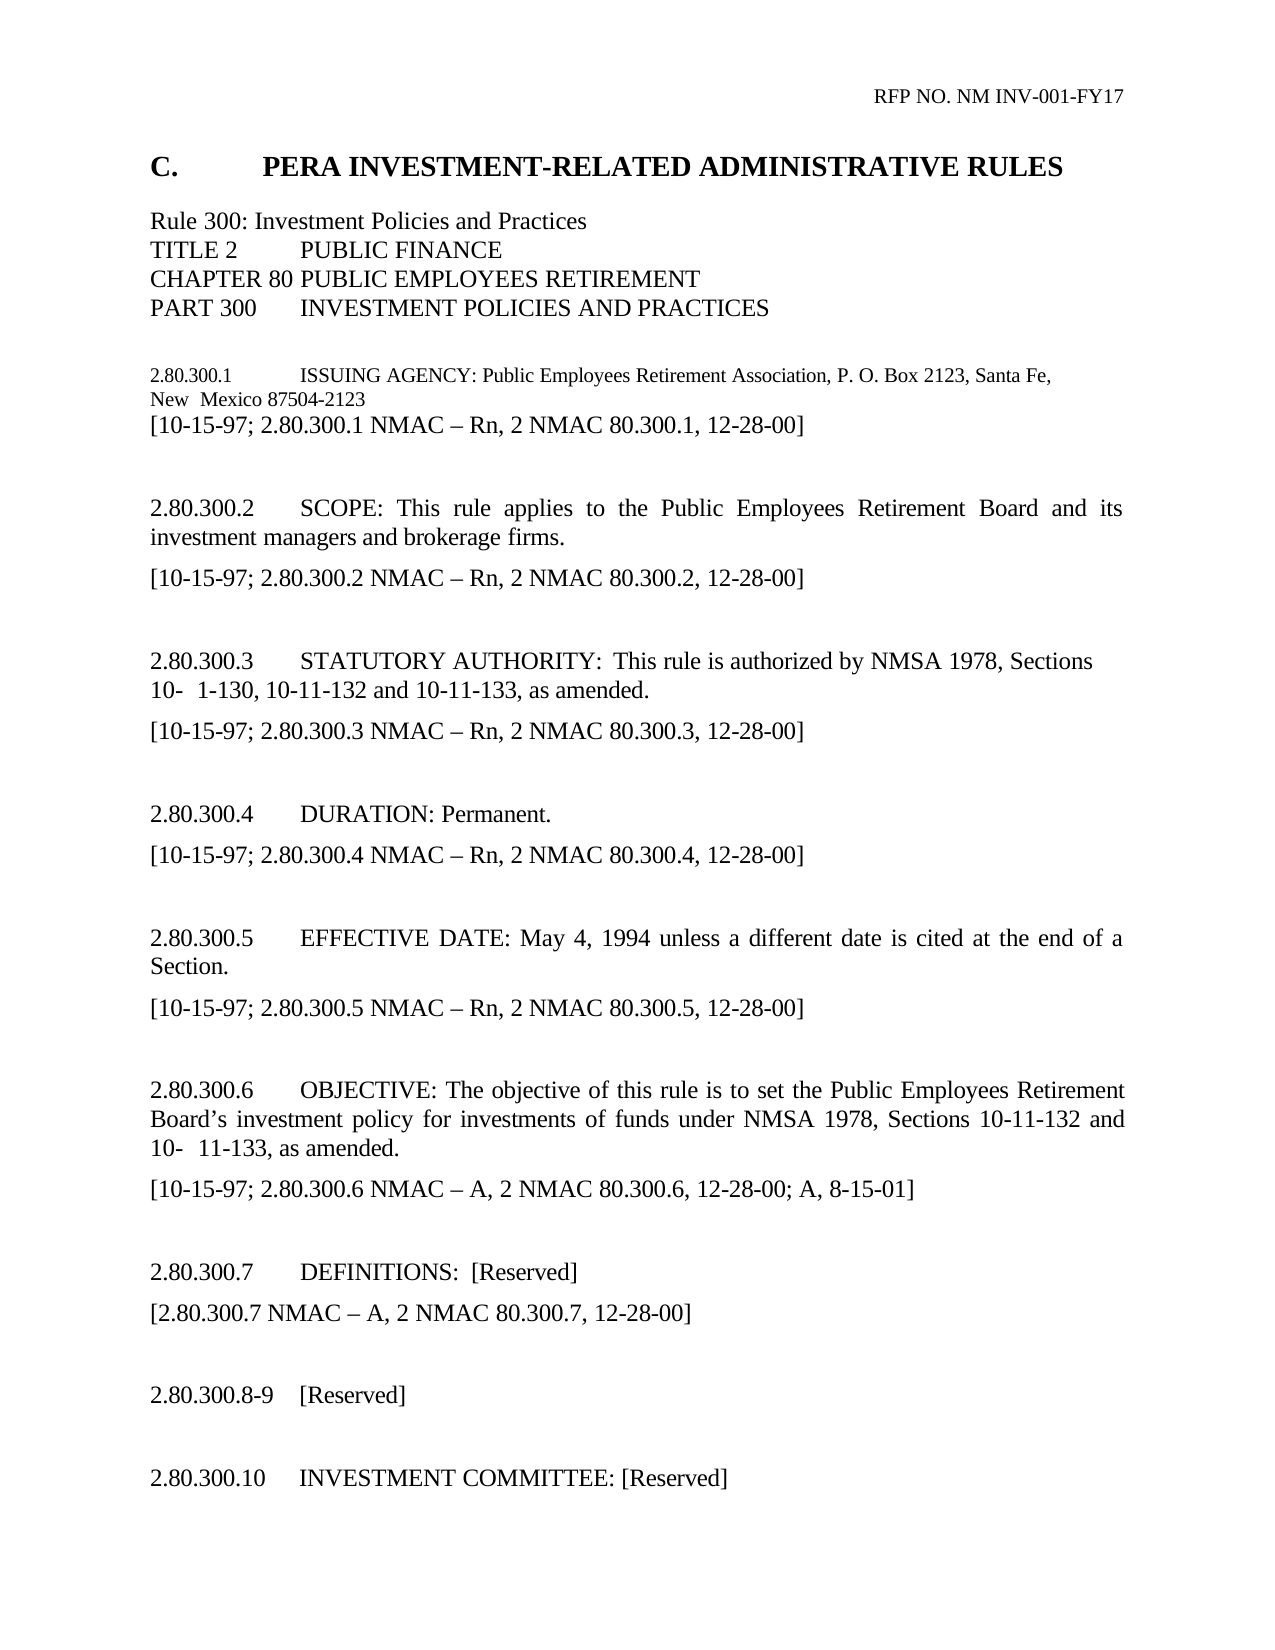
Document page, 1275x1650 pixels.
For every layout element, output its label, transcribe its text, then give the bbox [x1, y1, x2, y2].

text [10-15-97; 2.80.300.4 NMAC – Rn, 2 NMAC 80.300.4, 12-28-00] [150, 840, 1137, 869]
text [10-15-97; 2.80.300.1 NMAC – Rn, 2 NMAC 80.300.1, 12-28-00] [150, 411, 1137, 440]
list DURATION: Permanent. [150, 799, 1137, 827]
subtitle C. PERA INVESTMENT-RELATED ADMINISTRATIVE RULES [150, 149, 1137, 182]
text Rule 300: Investment Policies and Practices TITLE 2 PUBLIC FINANCE [150, 206, 589, 264]
text [10-15-97; 2.80.300.2 NMAC – Rn, 2 NMAC 80.300.2, 12-28-00] [150, 563, 1137, 592]
text 2.80.300.10 INVESTMENT COMMITTEE: [Reserved] [150, 1463, 1137, 1492]
text 2.80.300.8-9 [Reserved] [150, 1380, 1137, 1409]
list OBJECTIVE: The objective of this rule is to set the Public Employees Retirement Board’s investment policy for investments of funds under NMSA 1978, Sections 10-11-132 and 10- 11-133, as amended. [150, 1075, 1125, 1161]
list EFFECTIVE DATE: May 4, 1994 unless a different date is cited at the end of a Section. [150, 923, 1124, 980]
text [10-15-97; 2.80.300.3 NMAC – Rn, 2 NMAC 80.300.3, 12-28-00] [150, 716, 1137, 745]
text [10-15-97; 2.80.300.6 NMAC – A, 2 NMAC 80.300.6, 12-28-00; A, 8-15-01] [150, 1174, 1137, 1203]
text 2.80.300.1 ISSUING AGENCY: Public Employees Retirement Association, P. O. Box 2123, Santa Fe, New Mexico 87504-2123 [150, 363, 1092, 411]
text [10-15-97; 2.80.300.5 NMAC – Rn, 2 NMAC 80.300.5, 12-28-00] [150, 993, 1137, 1021]
list STATUTORY AUTHORITY: This rule is authorized by NMSA 1978, Sections 10- 1-130, 10-11-132 and 10-11-133, as amended. [150, 646, 1126, 704]
list SCOPE: This rule applies to the Public Employees Retirement Board and its investment managers and brokerage firms. [150, 493, 1124, 551]
list DEFINITIONS: [Reserved] [2.80.300.7 NMAC – A, 2 NMAC 80.300.7, 12-28-00] [150, 1257, 691, 1326]
text CHAPTER 80 PUBLIC EMPLOYEES RETIREMENT PART 300 INVESTMENT POLICIES AND PRACTICES [150, 264, 770, 321]
